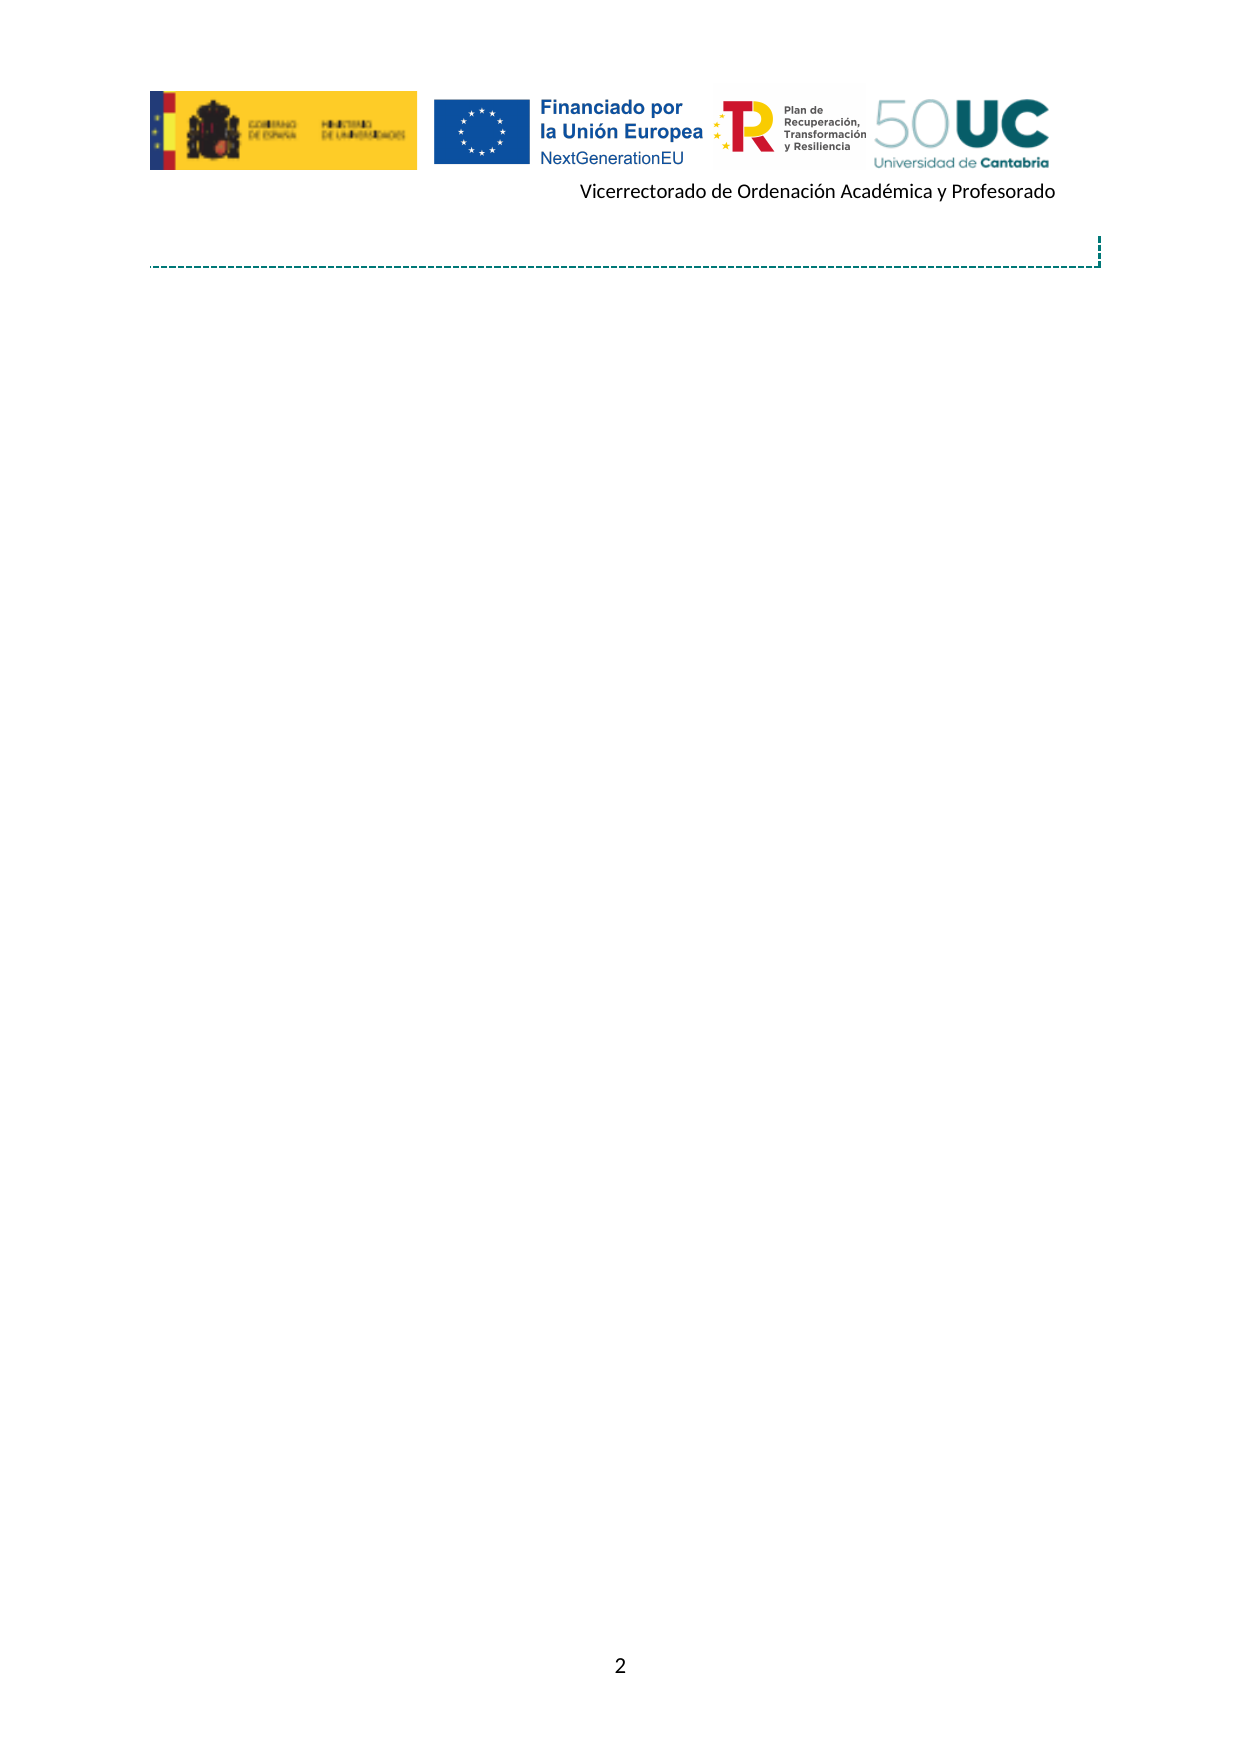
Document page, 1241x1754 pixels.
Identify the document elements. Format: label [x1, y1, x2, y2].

picture [871, 97, 1056, 170]
picture [713, 83, 866, 170]
